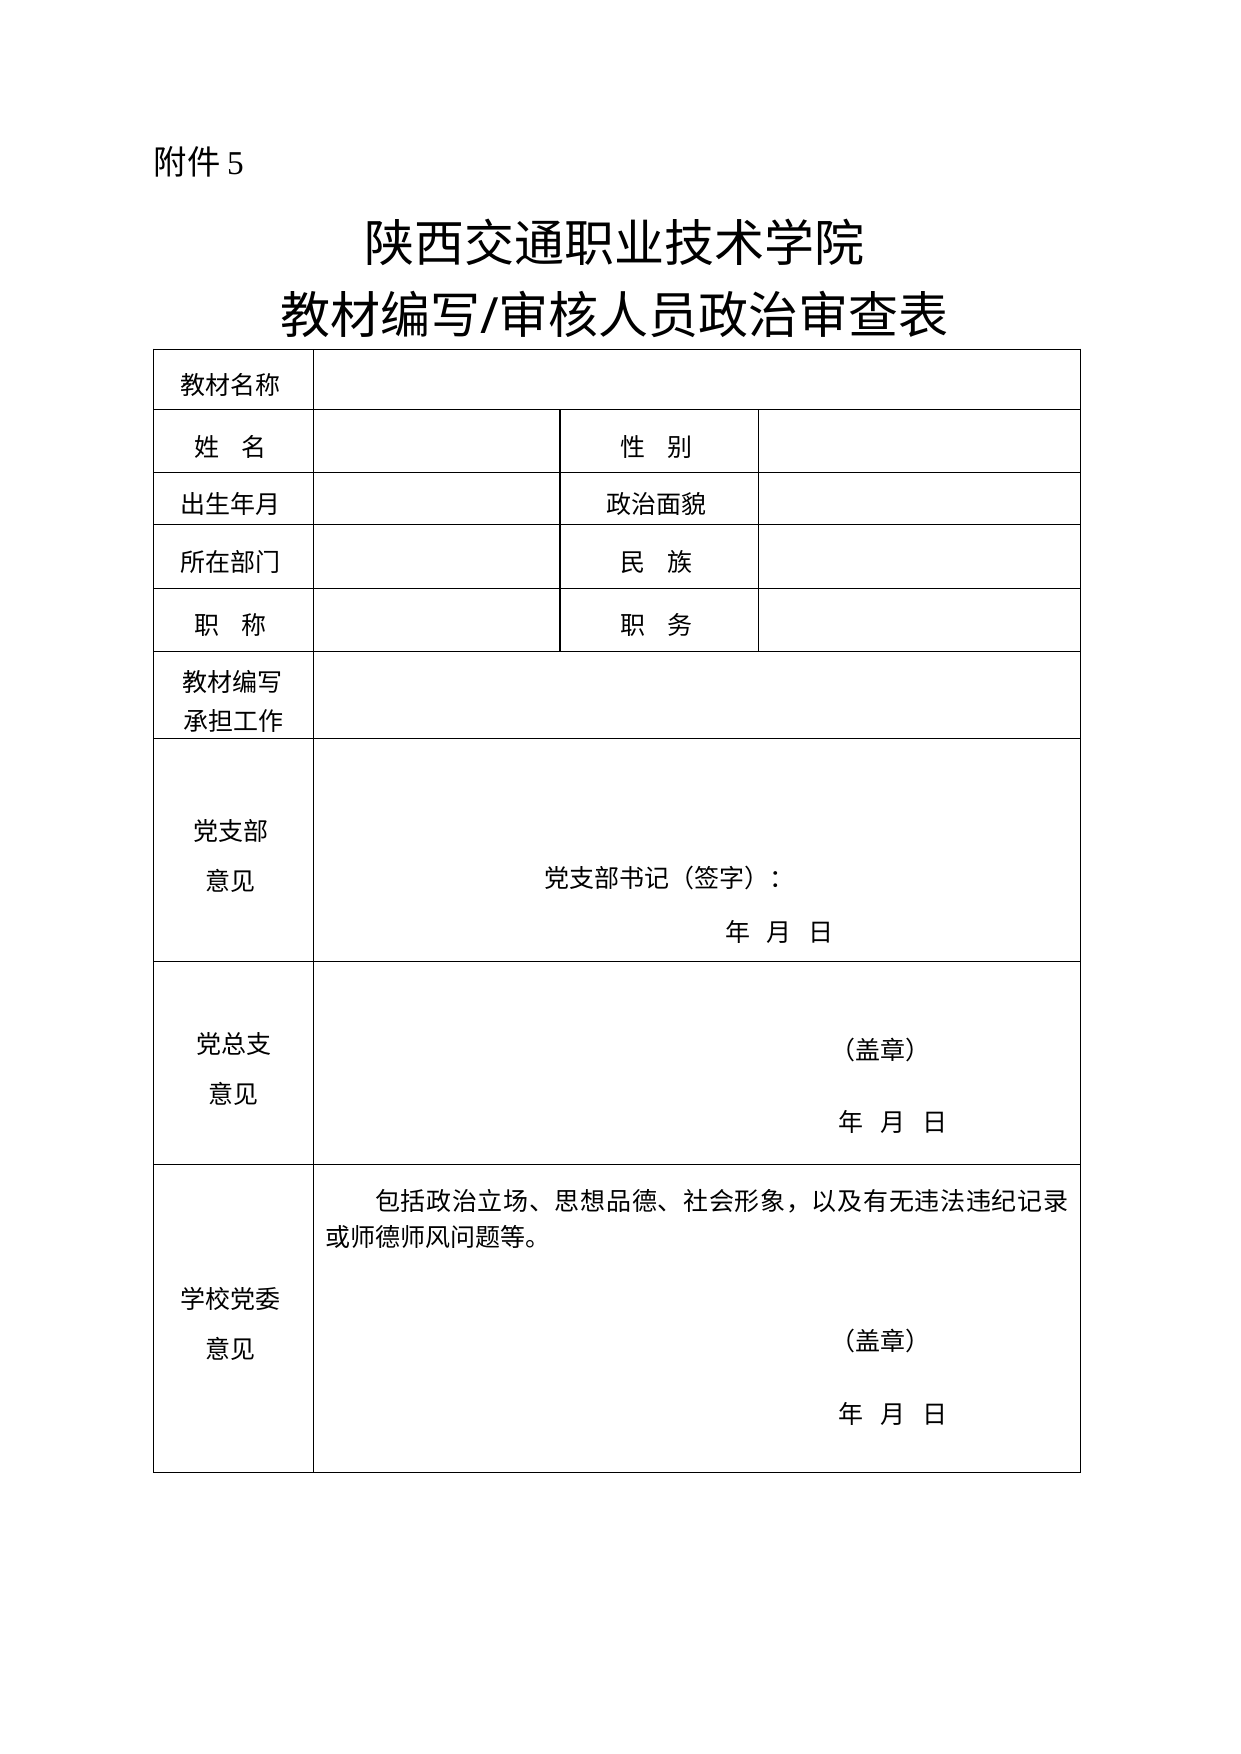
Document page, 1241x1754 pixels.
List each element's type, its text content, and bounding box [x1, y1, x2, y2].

table_cell 职 务 [561, 589, 758, 651]
table_cell 所在部门 [154, 525, 313, 588]
table_cell 民 族 [561, 525, 758, 588]
table_cell （盖章） 年 月 日 [314, 962, 1080, 1164]
table_cell 党总支 意见 [154, 962, 313, 1164]
table_cell [314, 473, 559, 524]
table_header 教材名称 [154, 350, 313, 409]
table_cell 学校党委 意见 [154, 1165, 313, 1472]
table_cell [759, 589, 1080, 651]
table_header [314, 350, 1080, 409]
table_cell 党支部 意见 [154, 739, 313, 961]
table_cell [759, 410, 1080, 472]
table_cell 姓 名 [154, 410, 313, 472]
table_cell 包括政治立场、思想品德、社会形象，以及有无违法违纪记录或师德师风问题等。 （盖章） 年 月 日 [314, 1165, 1080, 1472]
table_cell [314, 410, 559, 472]
table_cell [314, 652, 1080, 738]
text 附件5 [153, 136, 1075, 184]
table_cell 性 别 [561, 410, 758, 472]
table_cell [314, 589, 559, 651]
table_cell [759, 473, 1080, 524]
table_cell [759, 525, 1080, 588]
table_cell 出生年月 [154, 473, 313, 524]
text 陕西交通职业技术学院 [153, 203, 1075, 276]
table_cell 政治面貌 [561, 473, 758, 524]
table_cell 教材编写 承担工作 [154, 652, 313, 738]
text 教材编写/审核人员政治审查表 [153, 276, 1075, 348]
table_cell 职 称 [154, 589, 313, 651]
table_cell 党支部书记（签字）： 年 月 日 [314, 739, 1080, 961]
table_cell [314, 525, 559, 588]
